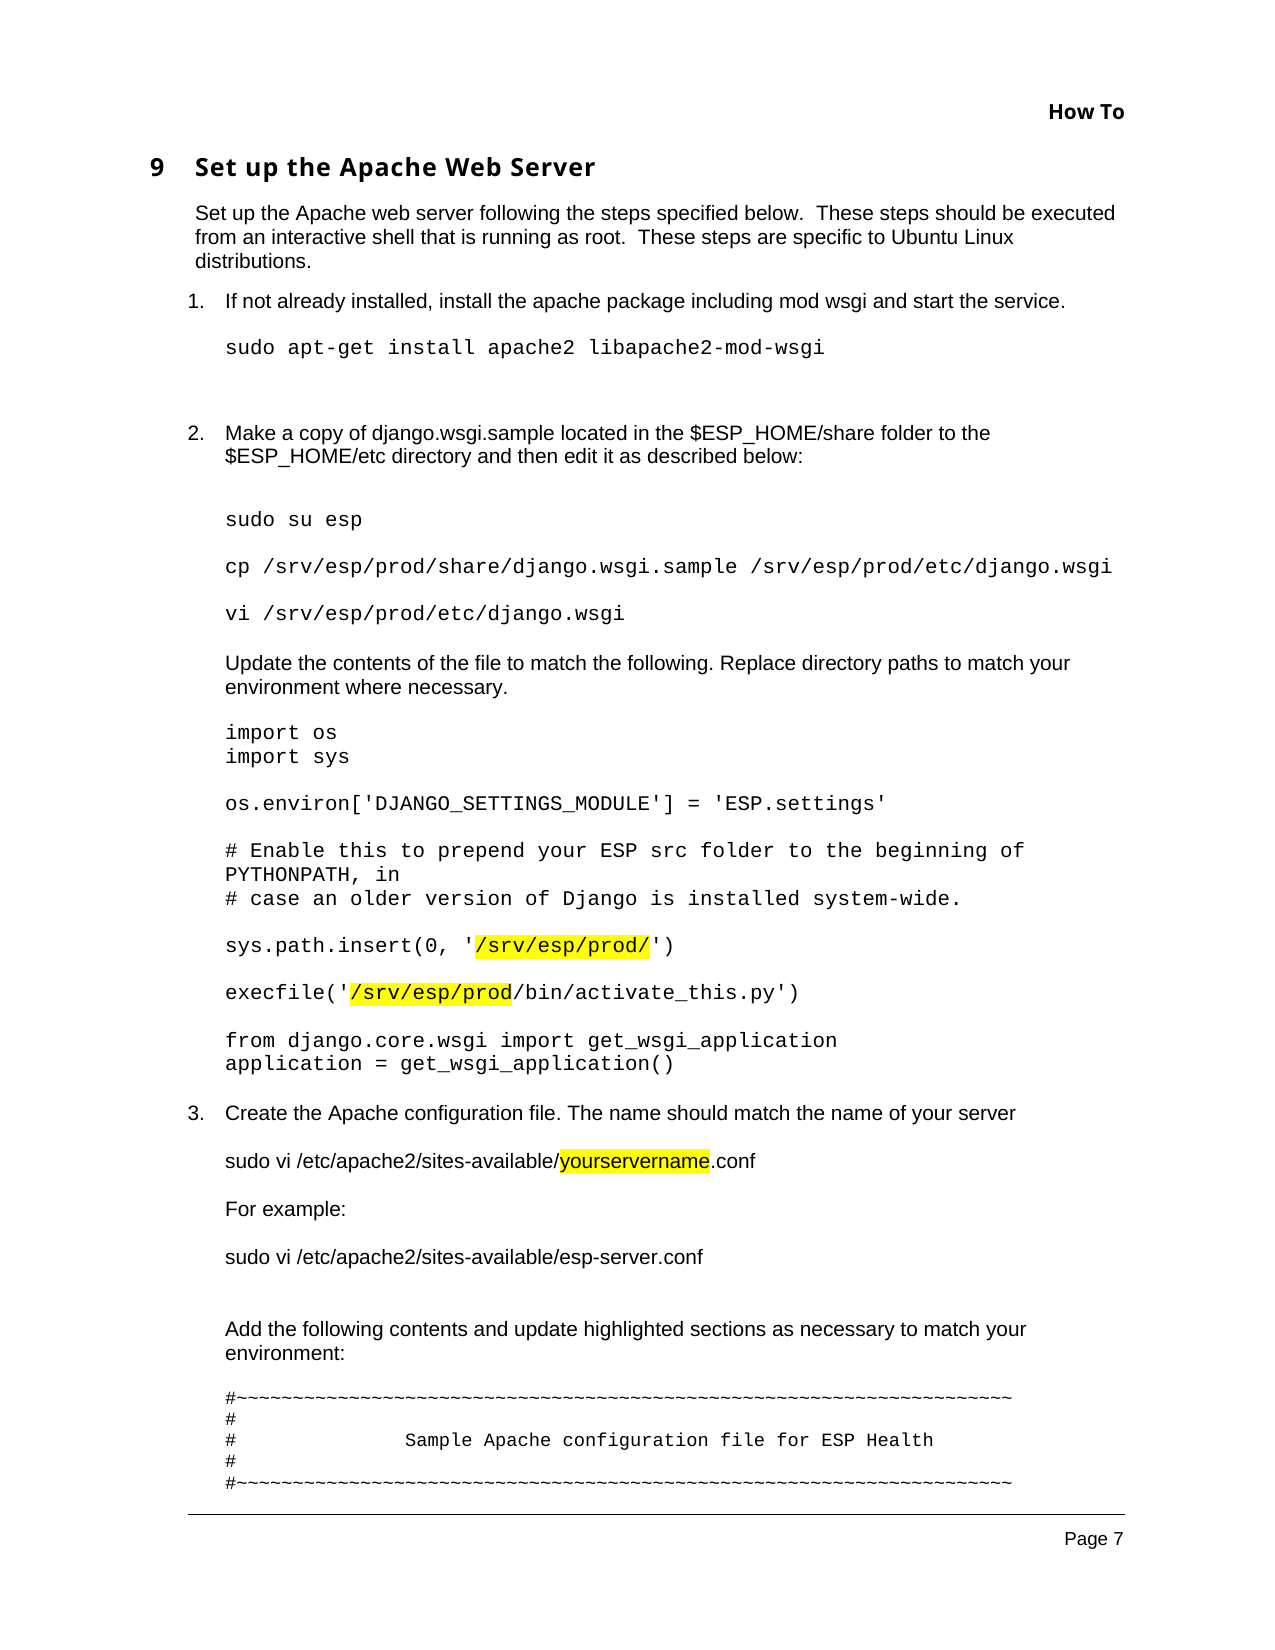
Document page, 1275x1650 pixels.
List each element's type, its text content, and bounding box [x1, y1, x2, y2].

list sys.path.insert(0, '/srv/esp/prod/') [225, 935, 475, 959]
subtitle Set up the Apache Web Server [150, 150, 1125, 184]
list # [225, 1452, 1125, 1473]
list sudo su esp cp /srv/esp/prod/share/django.wsgi.sample /srv/esp/prod/etc/django.wsgi vi /srv/esp/prod/etc/django.wsgi [225, 509, 1125, 627]
list #~~~~~~~~~~~~~~~~~~~~~~~~~~~~~~~~~~~~~~~~~~~~~~~~~~~~~~~~~~~~~~~~~~~~~ [225, 1473, 1125, 1495]
list execfile('/srv/esp/prod/bin/activate_this.py') [225, 982, 1125, 1006]
list # Enable this to prepend your ESP src folder to the beginning of PYTHONPATH, in [225, 841, 1125, 888]
list #~~~~~~~~~~~~~~~~~~~~~~~~~~~~~~~~~~~~~~~~~~~~~~~~~~~~~~~~~~~~~~~~~~~~~ [225, 1388, 1125, 1410]
list os.environ['DJANGO_SETTINGS_MODULE'] = 'ESP.settings' [225, 793, 1125, 817]
list Make a copy of django.wsgi.sample located in the $ESP_HOME/share folder to the $ESP_HOME/etc directory and then edit it as described below: [187, 420, 1125, 492]
list sys.path.insert(0, '/srv/esp/prod/') [650, 935, 1125, 959]
list If not already installed, install the apache package including mod wsgi and start the service. [187, 289, 1125, 313]
list Create the Apache configuration file. The name should match the name of your server sudo vi /etc/apache2/sites-available/yourservername.conf For example: sudo vi /etc/apache2/sites-available/esp-server.conf Add the following contents and update highlighted sections as necessary to match your environment: [187, 1101, 1125, 1388]
text Set up the Apache web server following the steps specified below. These steps should be executed from an interactive shell that is running as root. These steps are specific to Ubuntu Linux distributions. [195, 201, 1125, 273]
list Update the contents of the file to match the following. Replace directory paths to match your environment where necessary. [225, 651, 1125, 699]
list # Sample Apache configuration file for ESP Health [225, 1431, 1125, 1452]
list # case an older version of Django is installed system-wide. [225, 888, 1125, 911]
list import sys [225, 746, 1125, 769]
list sudo apt-get install apache2 libapache2-mod-wsgi [225, 313, 1125, 404]
list import os [225, 722, 1125, 746]
list from django.core.wsgi import get_wsgi_application [225, 1030, 1125, 1053]
list application = get_wsgi_application() [225, 1053, 1125, 1077]
list # [225, 1410, 1125, 1431]
